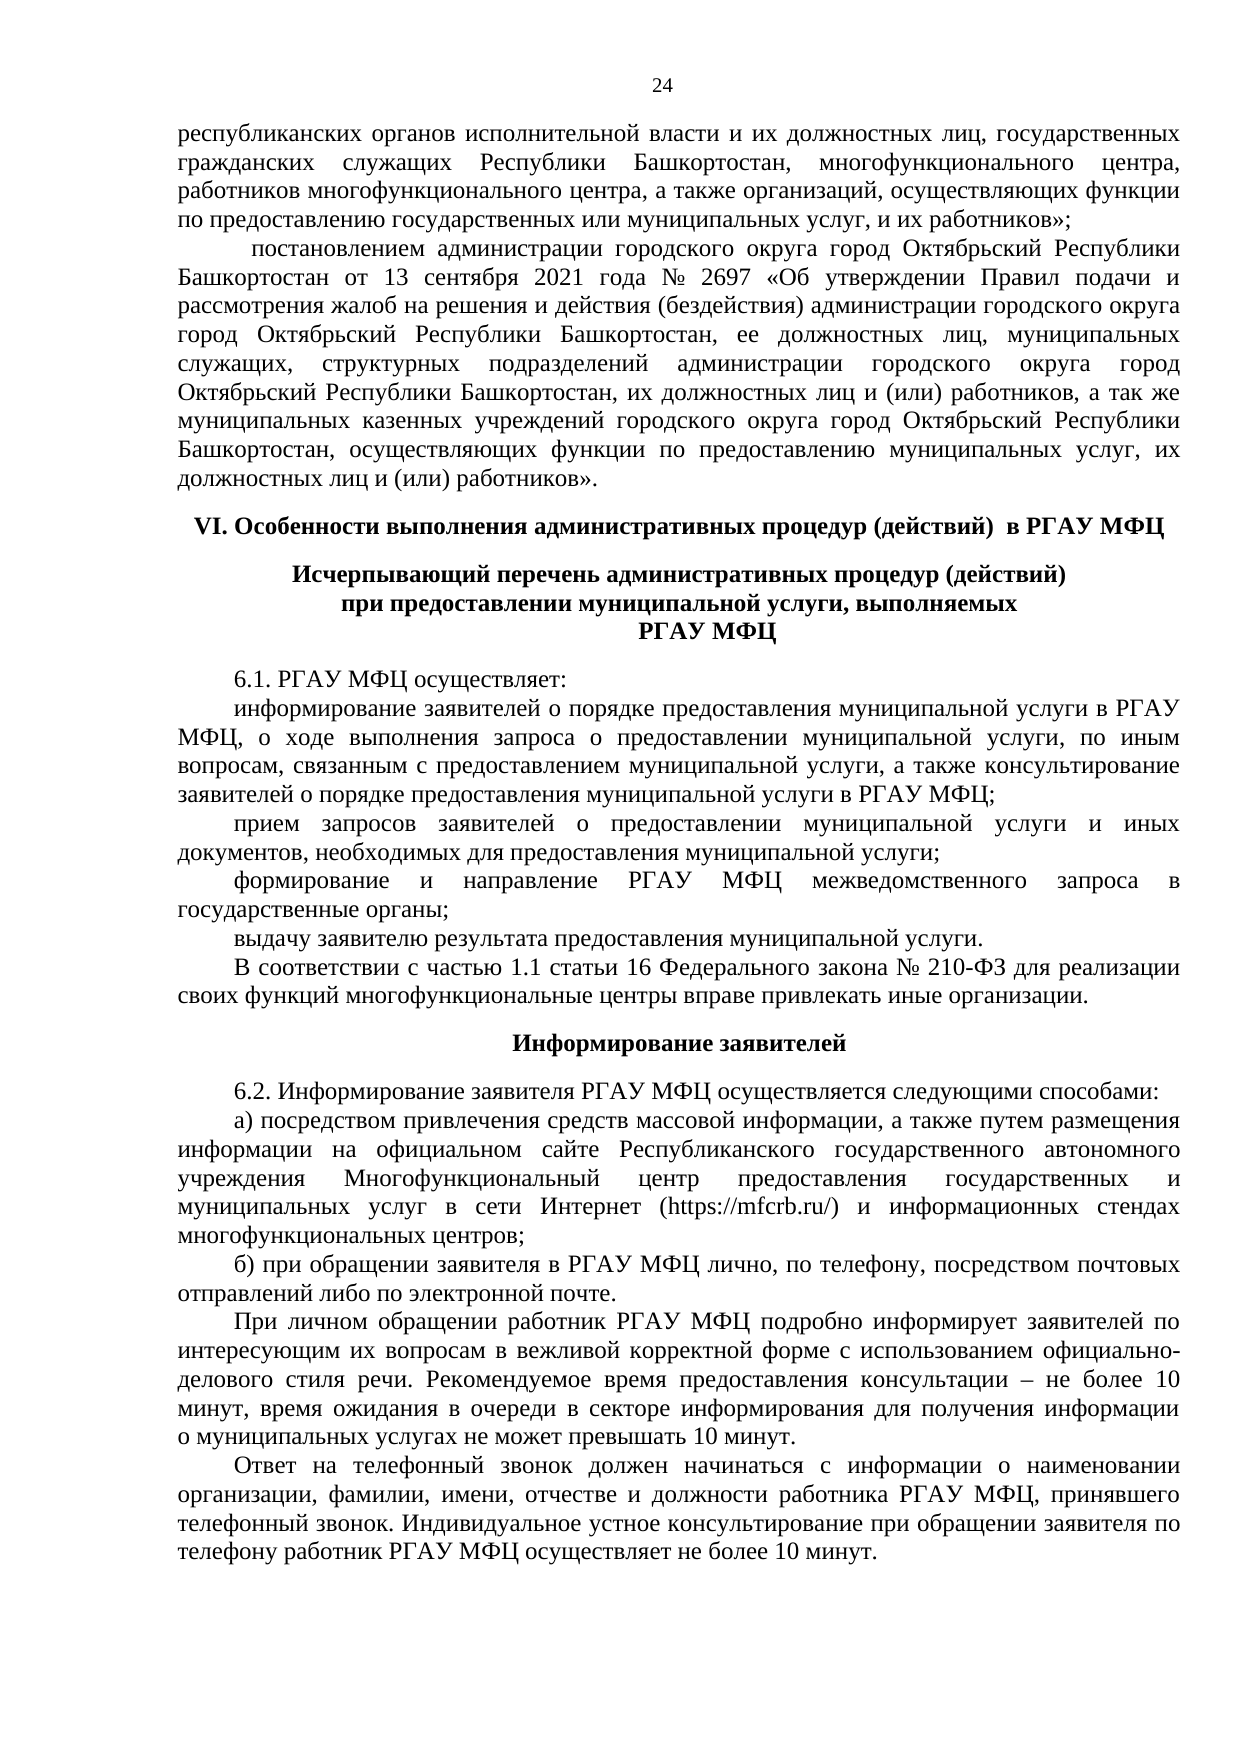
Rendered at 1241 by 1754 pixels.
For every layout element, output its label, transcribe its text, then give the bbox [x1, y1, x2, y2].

text информирование заявителей о порядке предоставления муниципальной услуги в РГАУ МФЦ, о ходе выполнения запроса о предоставлении муниципальной услуги, по иным вопросам, связанным с предоставлением муниципальной услуги, а также консультирование заявителей о порядке предоставления муниципальной услуги в РГАУ МФЦ; [177, 693, 1181, 808]
text формирование и направление РГАУ МФЦ межведомственного запроса в государственные органы; [177, 866, 1181, 923]
text Исчерпывающий перечень административных процедур (действий) [177, 559, 1181, 588]
text выдачу заявителю результата предоставления муниципальной услуги. [177, 923, 1181, 952]
text В соответствии с частью 1.1 статьи 16 Федерального закона № 210-ФЗ для реализации своих функций многофункциональные центры вправе привлекать иные организации. [177, 952, 1181, 1009]
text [177, 118, 1181, 233]
text Информирование заявителей [177, 1028, 1181, 1057]
text VI. Особенности выполнения административных процедур (действий) в РГАУ МФЦ [177, 511, 1181, 540]
text При личном обращении работник РГАУ МФЦ подробно информирует заявителей по интересующим их вопросам в вежливой корректной форме с использованием официально-делового стиля речи. Рекомендуемое время предоставления консультации – не более 10 минут, время ожидания в очереди в секторе информирования для получения информации о муниципальных услугах не может превышать 10 минут. [177, 1306, 1181, 1450]
text РГАУ МФЦ [177, 616, 1181, 645]
text при предоставлении муниципальной услуги, выполняемых [177, 588, 1181, 616]
text прием запросов заявителей о предоставлении муниципальной услуги и иных документов, необходимых для предоставления муниципальной услуги; [177, 808, 1181, 866]
text постановлением администрации городского округа город Октябрьский Республики Башкортостан от 13 сентября 2021 года № 2697 «Об утверждении Правил подачи и рассмотрения жалоб на решения и действия (бездействия) администрации городского округа город Октябрьский Республики Башкортостан, ее должностных лиц, муниципальных служащих, структурных подразделений администрации городского округа город Октябрьский Республики Башкортостан, их должностных лиц и (или) работников, а так же муниципальных казенных учреждений городского округа город Октябрьский Республики Башкортостан, осуществляющих функции по предоставлению муниципальных услуг, их должностных лиц и (или) работников». [177, 233, 1181, 492]
text а) посредством привлечения средств массовой информации, а также путем размещения информации на официальном сайте Республиканского государственного автономного учреждения Многофункциональный центр предоставления государственных и муниципальных услуг в сети Интернет (https://mfcrb.ru/) и информационных стендах многофункциональных центров; [177, 1105, 1181, 1249]
text Ответ на телефонный звонок должен начинаться с информации о наименовании организации, фамилии, имени, отчестве и должности работника РГАУ МФЦ, принявшего телефонный звонок. Индивидуальное устное консультирование при обращении заявителя по телефону работник РГАУ МФЦ осуществляет не более 10 минут. [177, 1450, 1181, 1565]
text б) при обращении заявителя в РГАУ МФЦ лично, по телефону, посредством почтовых отправлений либо по электронной почте. [177, 1249, 1181, 1306]
text 6.2. Информирование заявителя РГАУ МФЦ осуществляется следующими способами: [177, 1076, 1181, 1105]
text 6.1. РГАУ МФЦ осуществляет: [177, 664, 1181, 693]
